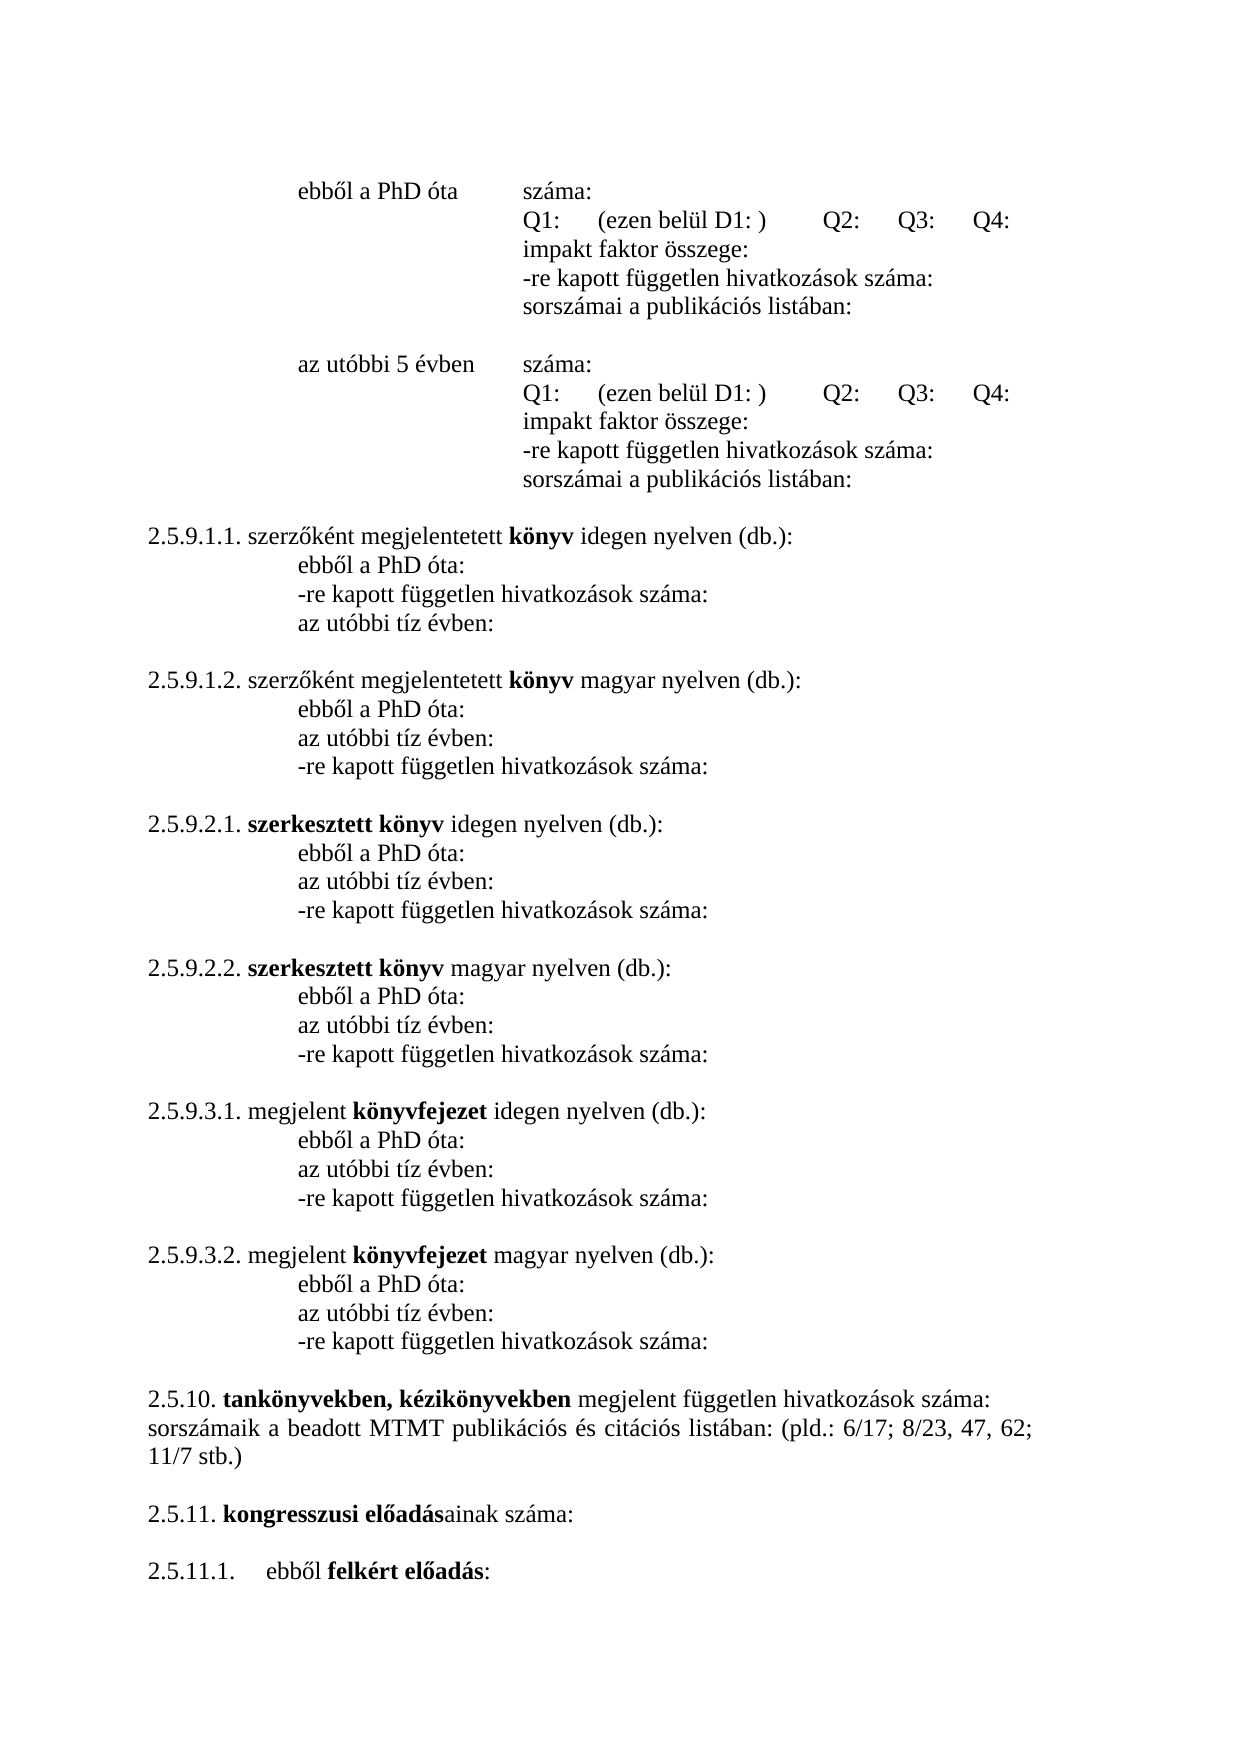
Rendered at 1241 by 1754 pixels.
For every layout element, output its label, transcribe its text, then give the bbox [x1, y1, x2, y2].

text ebből a PhD óta: [148, 838, 1034, 866]
text 2.5.9.2.1. szerkesztett könyv idegen nyelven (db.): [148, 809, 1034, 838]
text sorszámai a publikációs listában: [148, 464, 1034, 493]
text 2.5.11.1. ebből felkért előadás: [148, 1556, 1034, 1585]
text -re kapott független hivatkozások száma: [148, 1183, 1034, 1211]
text ebből a PhD óta: [148, 550, 1034, 579]
text 2.5.9.1.1. szerzőként megjelentetett könyv idegen nyelven (db.): [148, 521, 1034, 550]
text sorszámai a publikációs listában: [148, 291, 1034, 320]
text az utóbbi tíz évben: [148, 1010, 1034, 1039]
text -re kapott független hivatkozások száma: [148, 895, 1034, 924]
text impakt faktor összege: -re kapott független hivatkozások száma: [148, 234, 1034, 291]
text impakt faktor összege: -re kapott független hivatkozások száma: [148, 406, 1034, 464]
text 2.5.9.1.2. szerzőként megjelentetett könyv magyar nyelven (db.): [148, 665, 1034, 694]
text -re kapott független hivatkozások száma: [148, 579, 1034, 608]
text Q1: (ezen belül D1: ) Q2: Q3: Q4: [148, 378, 1034, 406]
text -re kapott független hivatkozások száma: [148, 751, 1034, 780]
text ebből a PhD óta: [148, 1269, 1034, 1298]
text az utóbbi tíz évben: [148, 608, 1034, 636]
text 2.5.9.2.2. szerkesztett könyv magyar nyelven (db.): [148, 953, 1034, 981]
text Q1: (ezen belül D1: ) Q2: Q3: Q4: [148, 205, 1034, 234]
text az utóbbi tíz évben: [148, 1154, 1034, 1183]
text 2.5.11. kongresszusi előadásainak száma: [148, 1499, 1034, 1528]
text az utóbbi tíz évben: [148, 1298, 1034, 1326]
text ebből a PhD óta: [148, 1125, 1034, 1154]
text ebből a PhD óta száma: [148, 176, 1034, 205]
text ebből a PhD óta: [148, 694, 1034, 723]
text 2.5.9.3.2. megjelent könyvfejezet magyar nyelven (db.): [148, 1240, 1034, 1269]
text sorszámaik a beadott MTMT publikációs és citációs listában: (pld.: 6/17; 8/23, 47, 62; 11/7 stb.) [148, 1413, 1034, 1470]
text az utóbbi 5 évben száma: [148, 349, 1034, 378]
text -re kapott független hivatkozások száma: [148, 1326, 1034, 1355]
text az utóbbi tíz évben: [148, 866, 1034, 895]
text az utóbbi tíz évben: [148, 723, 1034, 751]
text 2.5.10. tankönyvekben, kézikönyvekben megjelent független hivatkozások száma: [148, 1384, 1034, 1413]
text -re kapott független hivatkozások száma: [148, 1039, 1034, 1068]
text 2.5.9.3.1. megjelent könyvfejezet idegen nyelven (db.): [148, 1096, 1034, 1125]
text ebből a PhD óta: [148, 981, 1034, 1010]
